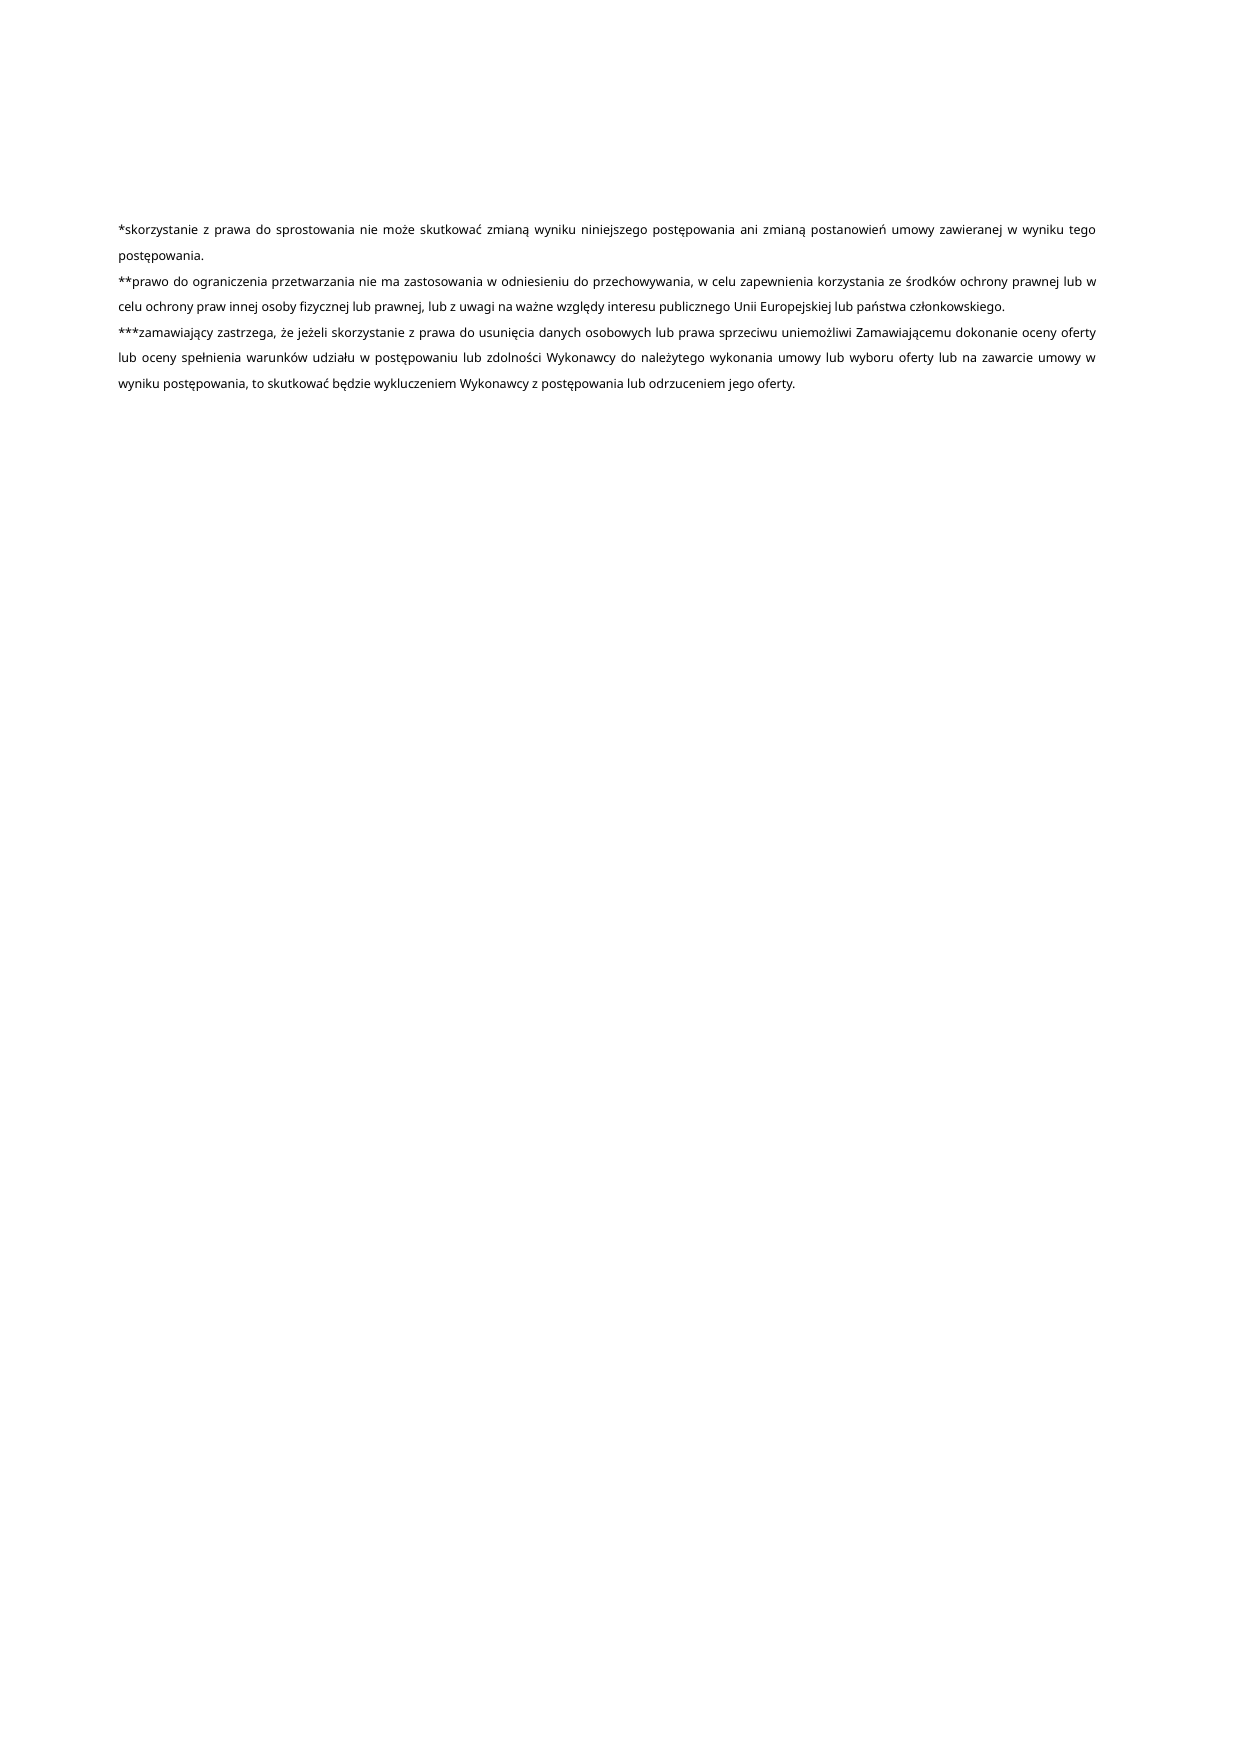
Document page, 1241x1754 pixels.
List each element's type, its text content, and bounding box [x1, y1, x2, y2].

text **prawo do ograniczenia przetwarzania nie ma zastosowania w odniesieniu do przechowywania, w celu zapewnienia korzystania ze środków ochrony prawnej lub w celu ochrony praw innej osoby fizycznej lub prawnej, lub z uwagi na ważne względy interesu publicznego Unii Europejskiej lub państwa członkowskiego. [118, 273, 1098, 315]
text *skorzystanie z prawa do sprostowania nie może skutkować zmianą wyniku niniejszego postępowania ani zmianą postanowień umowy zawieranej w wyniku tego postępowania. [118, 221, 1098, 264]
text ***zamawiający zastrzega, że jeżeli skorzystanie z prawa do usunięcia danych osobowych lub prawa sprzeciwu uniemożliwi Zamawiającemu dokonanie oceny oferty lub oceny spełnienia warunków udziału w postępowaniu lub zdolności Wykonawcy do należytego wykonania umowy lub wyboru oferty lub na zawarcie umowy w wyniku postępowania, to skutkować będzie wykluczeniem Wykonawcy z postępowania lub odrzuceniem jego oferty. [118, 324, 1098, 392]
